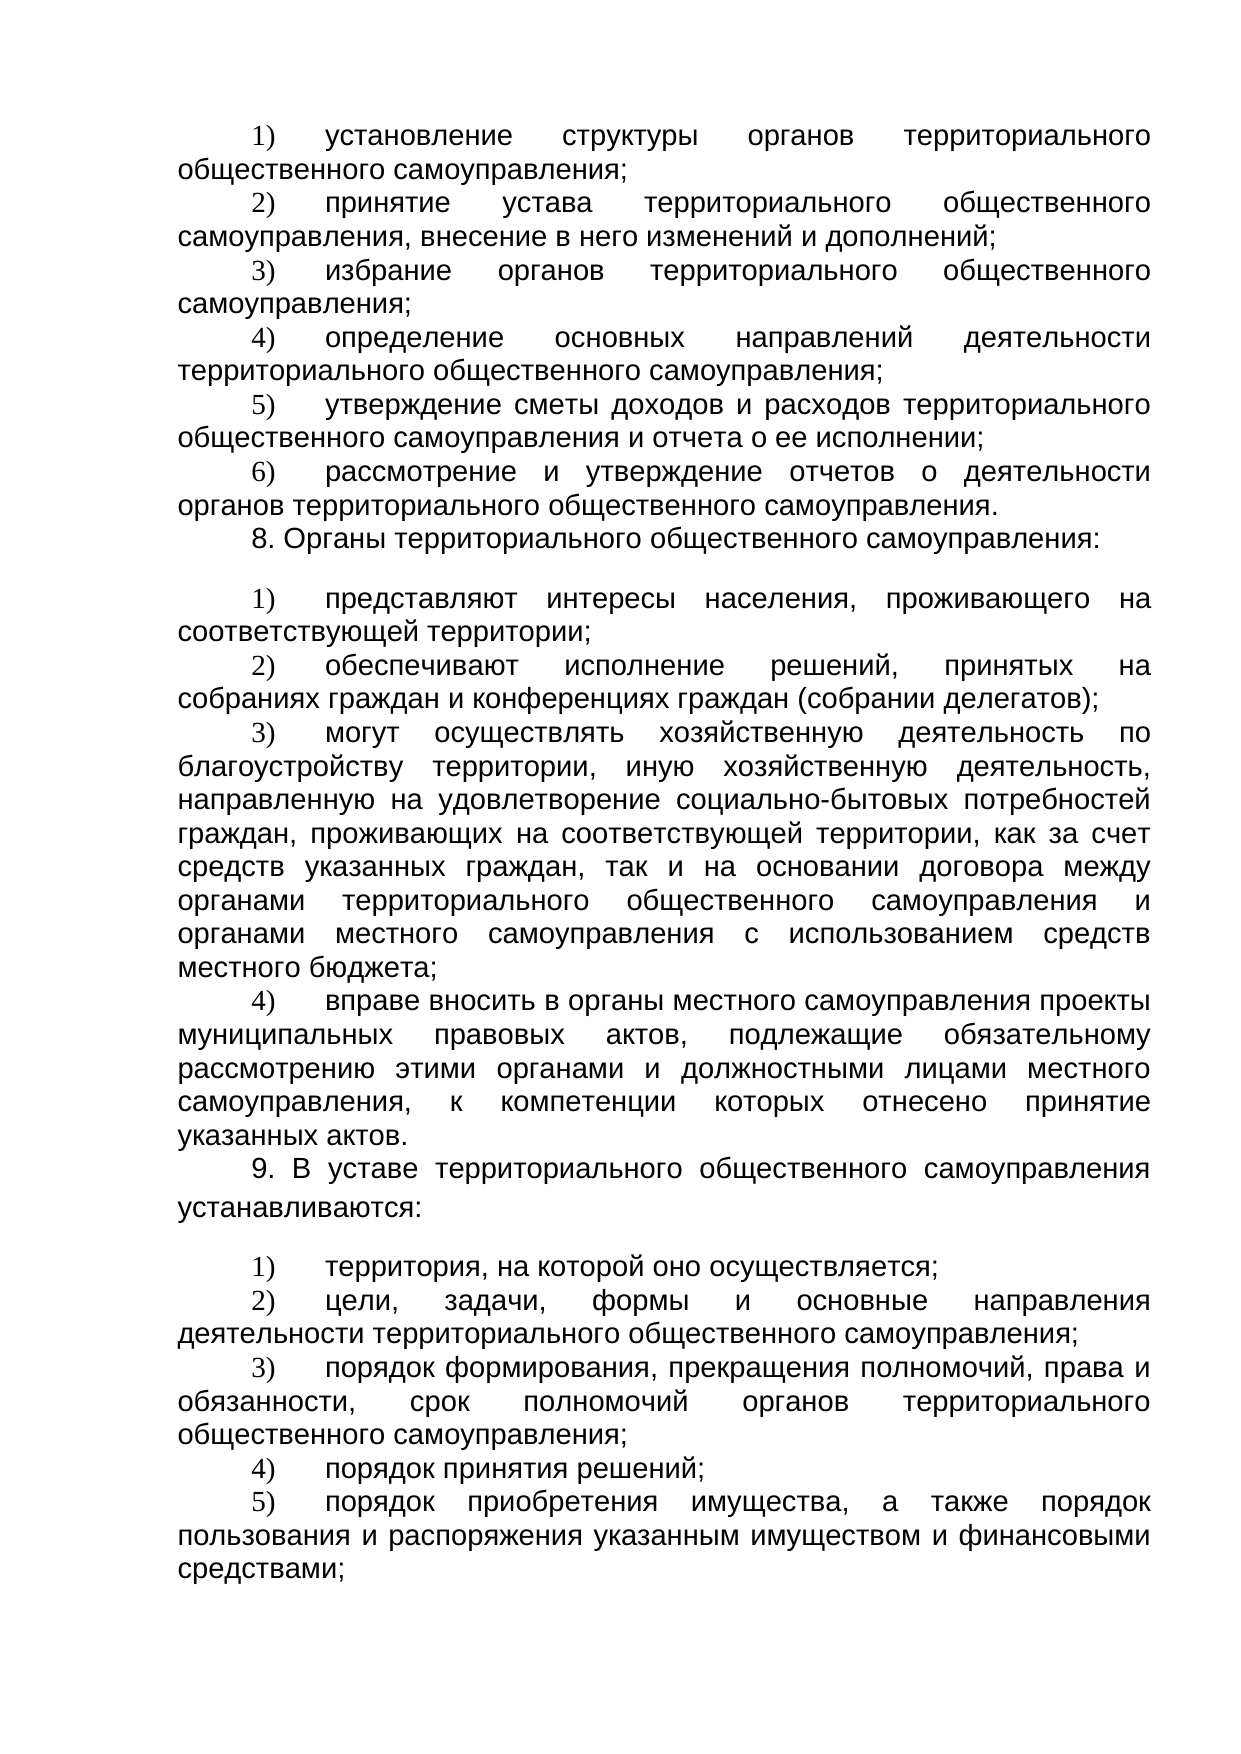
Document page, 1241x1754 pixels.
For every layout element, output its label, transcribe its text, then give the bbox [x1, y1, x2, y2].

list избрание органов территориального общественного самоуправления; [177, 252, 1152, 320]
list обеспечивают исполнение решений, принятых на собраниях граждан и конференциях граждан (собрании делегатов); [177, 648, 1152, 715]
list порядок принятия решений; [177, 1451, 1152, 1484]
list установление структуры органов территориального общественного самоуправления; [177, 118, 1152, 185]
list цели, задачи, формы и основные направления деятельности территориального общественного самоуправления; [177, 1283, 1152, 1350]
list рассмотрение и утверждение отчетов о деятельности органов территориального общественного самоуправления. [177, 454, 1152, 521]
list определение основных направлений деятельности территориального общественного самоуправления; [177, 320, 1152, 387]
text 9. В уставе территориального общественного самоуправления устанавливаются: [177, 1151, 1152, 1223]
list утверждение сметы доходов и расходов территориального общественного самоуправления и отчета о ее исполнении; [177, 387, 1152, 454]
list территория, на которой оно осуществляется; [177, 1249, 1152, 1283]
text 8. Органы территориального общественного самоуправления: [177, 521, 1152, 555]
list представляют интересы населения, проживающего на соответствующей территории; [177, 581, 1152, 648]
list могут осуществлять хозяйственную деятельность по благоустройству территории, иную хозяйственную деятельность, направленную на удовлетворение социально-бытовых потребностей граждан, проживающих на соответствующей территории, как за счет средств указанных граждан, так и на основании договора между органами территориального общественного самоуправления и органами местного самоуправления с использованием средств местного бюджета; [177, 715, 1152, 983]
list порядок приобретения имущества, а также порядок пользования и распоряжения указанным имуществом и финансовыми средствами; [177, 1484, 1152, 1585]
list принятие устава территориального общественного самоуправления, внесение в него изменений и дополнений; [177, 185, 1152, 252]
list вправе вносить в органы местного самоуправления проекты муниципальных правовых актов, подлежащие обязательному рассмотрению этими органами и должностными лицами местного самоуправления, к компетенции которых отнесено принятие указанных актов. [177, 983, 1152, 1151]
list порядок формирования, прекращения полномочий, права и обязанности, срок полномочий органов территориального общественного самоуправления; [177, 1350, 1152, 1451]
